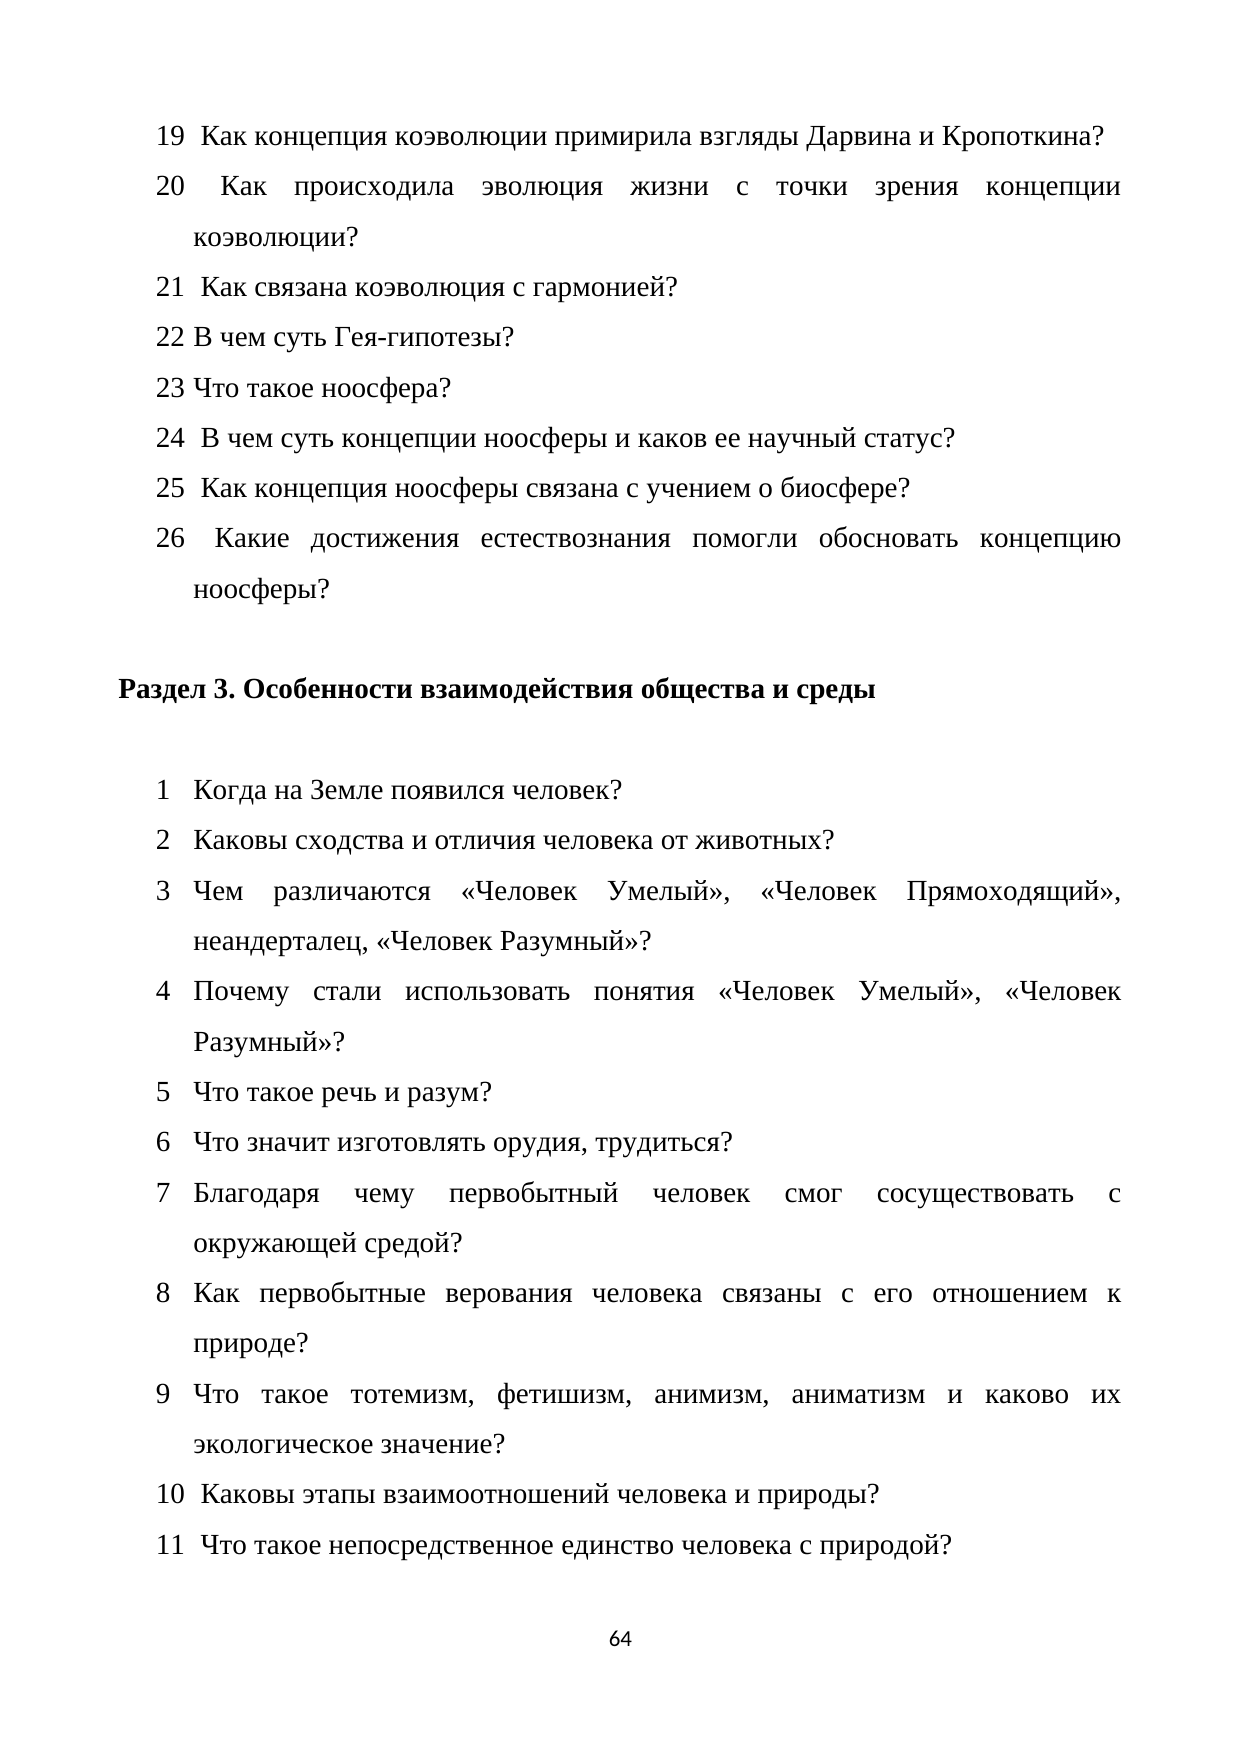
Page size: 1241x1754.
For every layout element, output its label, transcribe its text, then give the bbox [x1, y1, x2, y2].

list Каковы этапы взаимоотношений человека и природы? [156, 1477, 1122, 1510]
list Когда на Земле появился человек? [156, 772, 1122, 806]
list Каковы сходства и отличия человека от животных? [156, 822, 1122, 856]
list Какие достижения естествознания помогли обосновать концепцию ноосферы? [156, 521, 1122, 604]
list В чем суть концепции ноосферы и каков ее научный статус? [156, 420, 1122, 453]
list Что такое речь и разум? [156, 1074, 1122, 1108]
list Что такое ноосфера? [156, 370, 1122, 403]
list Что такое непосредственное единство человека с природой? [156, 1527, 1122, 1560]
list Как концепция ноосферы связана с учением о биосфере? [156, 470, 1122, 504]
text Раздел 3. Особенности взаимодействия общества и среды [118, 672, 1122, 705]
list Что такое тотемизм, фетишизм, анимизм, аниматизм и каково их экологическое значение? [156, 1376, 1122, 1460]
list Как концепция коэволюции примирила взгляды Дарвина и Кропоткина? [156, 118, 1122, 152]
list В чем суть Гея-гипотезы? [156, 319, 1122, 353]
list Благодаря чему первобытный человек смог сосуществовать с окружающей средой? [156, 1175, 1122, 1258]
list Чем различаются «Человек Умелый», «Человек Прямоходящий», неандерталец, «Человек Разумный»? [156, 873, 1122, 957]
list Как происходила эволюция жизни с точки зрения концепции коэволюции? [156, 168, 1122, 252]
list Почему стали использовать понятия «Человек Умелый», «Человек Разумный»? [156, 973, 1122, 1057]
list Как первобытные верования человека связаны с его отношением к природе? [156, 1275, 1122, 1359]
list Как связана коэволюция с гармонией? [156, 269, 1122, 303]
list Что значит изготовлять орудия, трудиться? [156, 1124, 1122, 1158]
